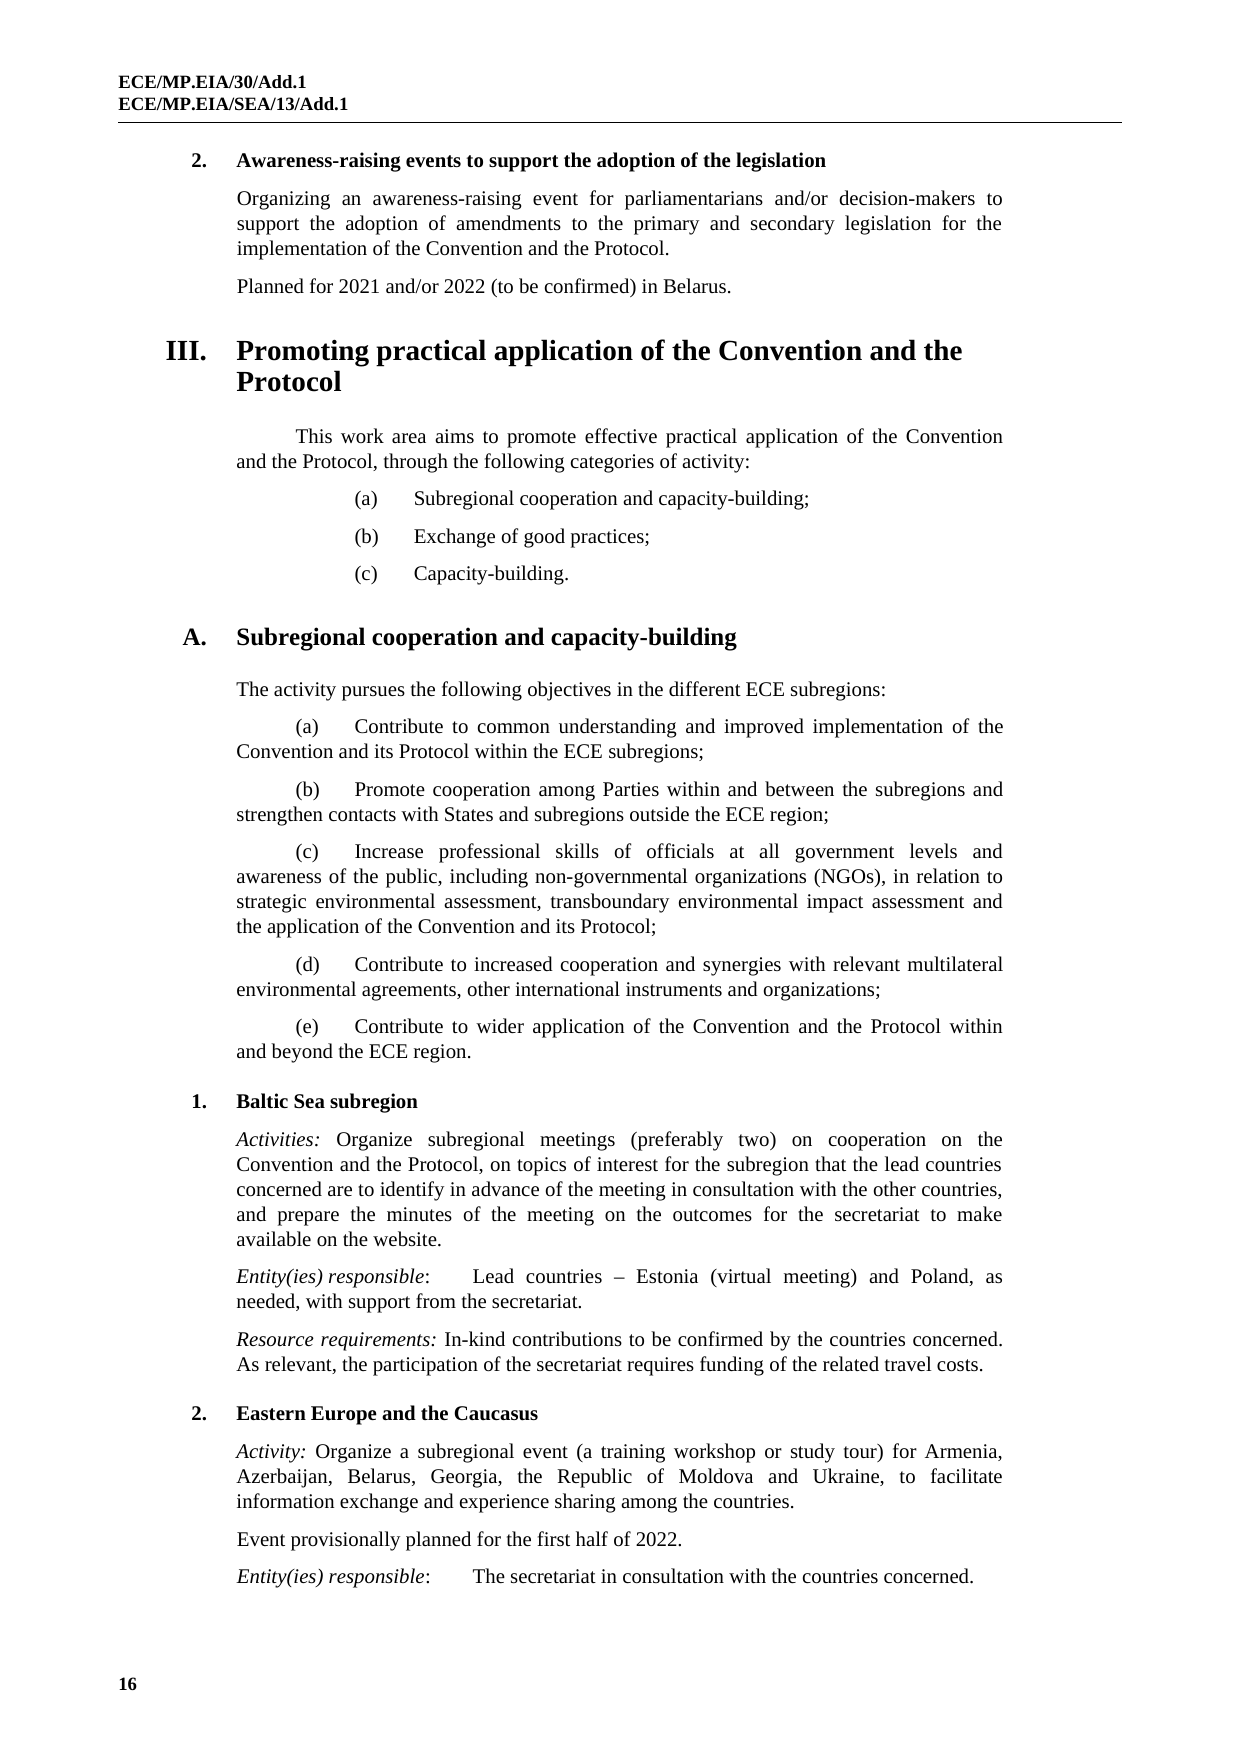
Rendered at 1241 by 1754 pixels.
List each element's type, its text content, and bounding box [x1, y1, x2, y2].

text (a) Subregional cooperation and capacity-building; [236, 485, 1004, 510]
text Planned for 2021 and/or 2022 (to be confirmed) in Belarus. [237, 273, 1003, 298]
text (e) Contribute to wider application of the Convention and the Protocol within and beyond the ECE region. [236, 1013, 1004, 1063]
text (c) Capacity-building. [236, 560, 1004, 585]
text (d) Contribute to increased cooperation and synergies with relevant multilateral environmental agreements, other international instruments and organizations; [236, 951, 1004, 1001]
text 2. Awareness-raising events to support the adoption of the legislation [118, 148, 1004, 173]
text 1. Baltic Sea subregion [118, 1088, 1004, 1113]
text Organizing an awareness-raising event for parliamentarians and/or decision-makers to support the adoption of amendments to the primary and secondary legislation for the implementation of the Convention and the Protocol. [237, 185, 1003, 260]
text This work area aims to promote effective practical application of the Convention and the Protocol, through the following categories of activity: [236, 423, 1004, 473]
text Entity(ies) responsible: The secretariat in consultation with the countries concerned. [237, 1563, 1003, 1588]
text Activity: Organize a subregional event (a training workshop or study tour) for Armenia, Azerbaijan, Belarus, Georgia, the Republic of Moldova and Ukraine, to facilitate information exchange and experience sharing among the countries. [236, 1438, 1004, 1513]
text The activity pursues the following objectives in the different ECE subregions: [236, 676, 1004, 701]
text A. Subregional cooperation and capacity-building [118, 623, 1004, 651]
text Activities: Organize subregional meetings (preferably two) on cooperation on the Convention and the Protocol, on topics of interest for the subregion that the lead countries concerned are to identify in advance of the meeting in consultation with the other countries, and prepare the minutes of the meeting on the outcomes for the secretariat to make available on the website. [236, 1126, 1004, 1251]
text Event provisionally planned for the first half of 2022. [237, 1526, 1003, 1551]
text (b) Exchange of good practices; [236, 523, 1004, 548]
text (c) Increase professional skills of officials at all government levels and awareness of the public, including non-governmental organizations (NGOs), in relation to strategic environmental assessment, transboundary environmental impact assessment and the application of the Convention and its Protocol; [236, 838, 1004, 938]
text Entity(ies) responsible: Lead countries – Estonia (virtual meeting) and Poland, as needed, with support from the secretariat. [236, 1263, 1004, 1313]
text Resource requirements: In-kind contributions to be confirmed by the countries concerned. As relevant, the participation of the secretariat requires funding of the related travel costs. [236, 1326, 1004, 1376]
text (a) Contribute to common understanding and improved implementation of the Convention and its Protocol within the ECE subregions; [236, 713, 1004, 763]
text III. Promoting practical application of the Convention and the Protocol [118, 335, 1004, 398]
text 2. Eastern Europe and the Caucasus [118, 1401, 1004, 1426]
text (b) Promote cooperation among Parties within and between the subregions and strengthen contacts with States and subregions outside the ECE region; [236, 776, 1004, 826]
